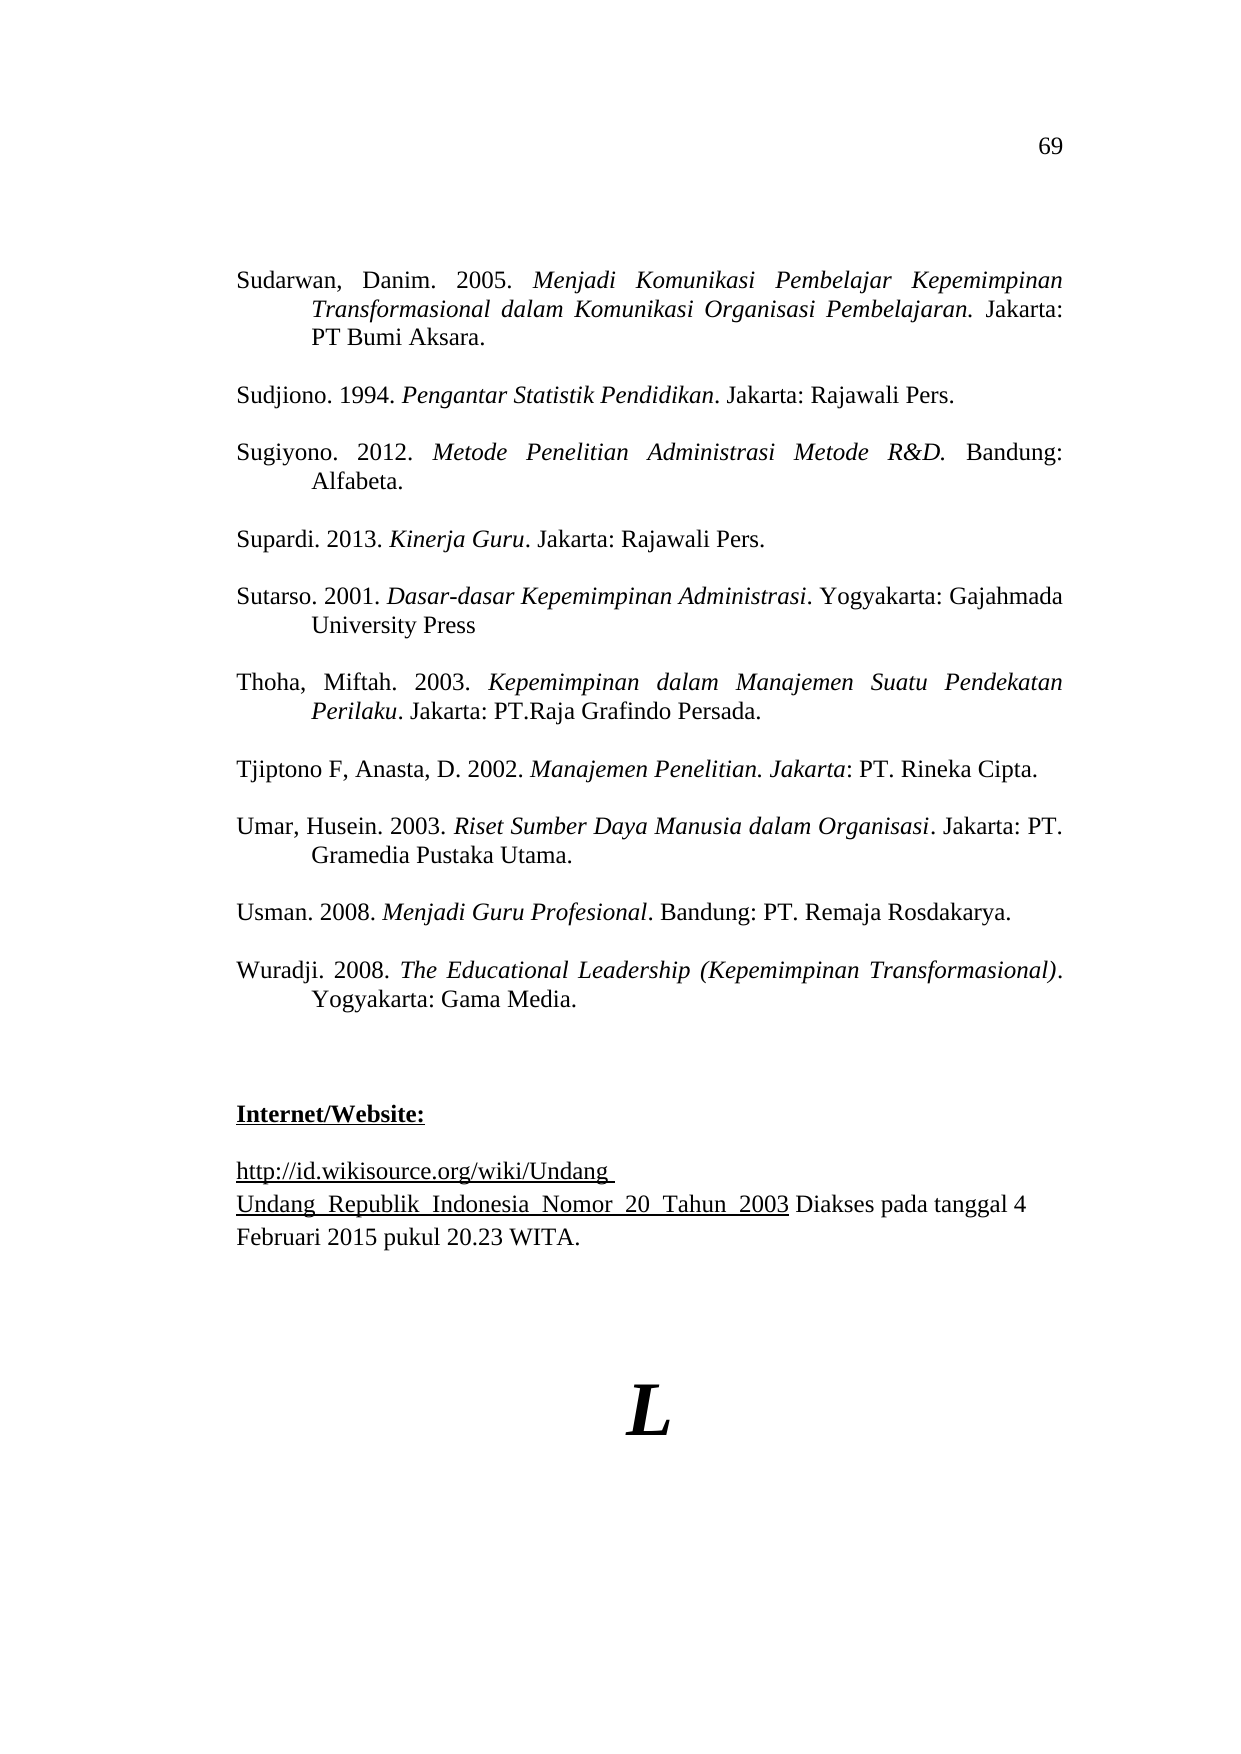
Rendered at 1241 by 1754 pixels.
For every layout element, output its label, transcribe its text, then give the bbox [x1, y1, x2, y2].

text Sudjiono. 1994. Pengantar Statistik Pendidikan. Jakarta: Rajawali Pers. [236, 380, 1063, 409]
text Tjiptono F, Anasta, D. 2002. Manajemen Penelitian. Jakarta: PT. Rineka Cipta. [236, 754, 1063, 782]
text Sutarso. 2001. Dasar-dasar Kepemimpinan Administrasi. Yogyakarta: Gajahmada University Press [236, 581, 1063, 639]
text Thoha, Miftah. 2003. Kepemimpinan dalam Manajemen Suatu Pendekatan Perilaku. Jakarta: PT.Raja Grafindo Persada. [236, 667, 1063, 725]
text Wuradji. 2008. The Educational Leadership (Kepemimpinan Transformasional). Yogyakarta: Gama Media. [236, 955, 1063, 1012]
text Sudarwan, Danim. 2005. Menjadi Komunikasi Pembelajar Kepemimpinan Transformasional dalam Komunikasi Organisasi Pembelajaran. Jakarta: PT Bumi Aksara. [236, 265, 1063, 351]
text Internet/Website: [236, 1099, 1063, 1127]
text L [236, 1363, 1063, 1452]
text http://id.wikisource.org/wiki/Undang Undang_Republik_Indonesia_Nomor_20_Tahun_2003 Diakses pada tanggal 4 Februari 2015 pukul 20.23 WITA. [236, 1156, 1063, 1251]
text Usman. 2008. Menjadi Guru Profesional. Bandung: PT. Remaja Rosdakarya. [236, 897, 1063, 926]
text Supardi. 2013. Kinerja Guru. Jakarta: Rajawali Pers. [236, 524, 1063, 552]
text Umar, Husein. 2003. Riset Sumber Daya Manusia dalam Organisasi. Jakarta: PT. Gramedia Pustaka Utama. [236, 811, 1063, 869]
text Sugiyono. 2012. Metode Penelitian Administrasi Metode R&D. Bandung: Alfabeta. [236, 437, 1063, 495]
